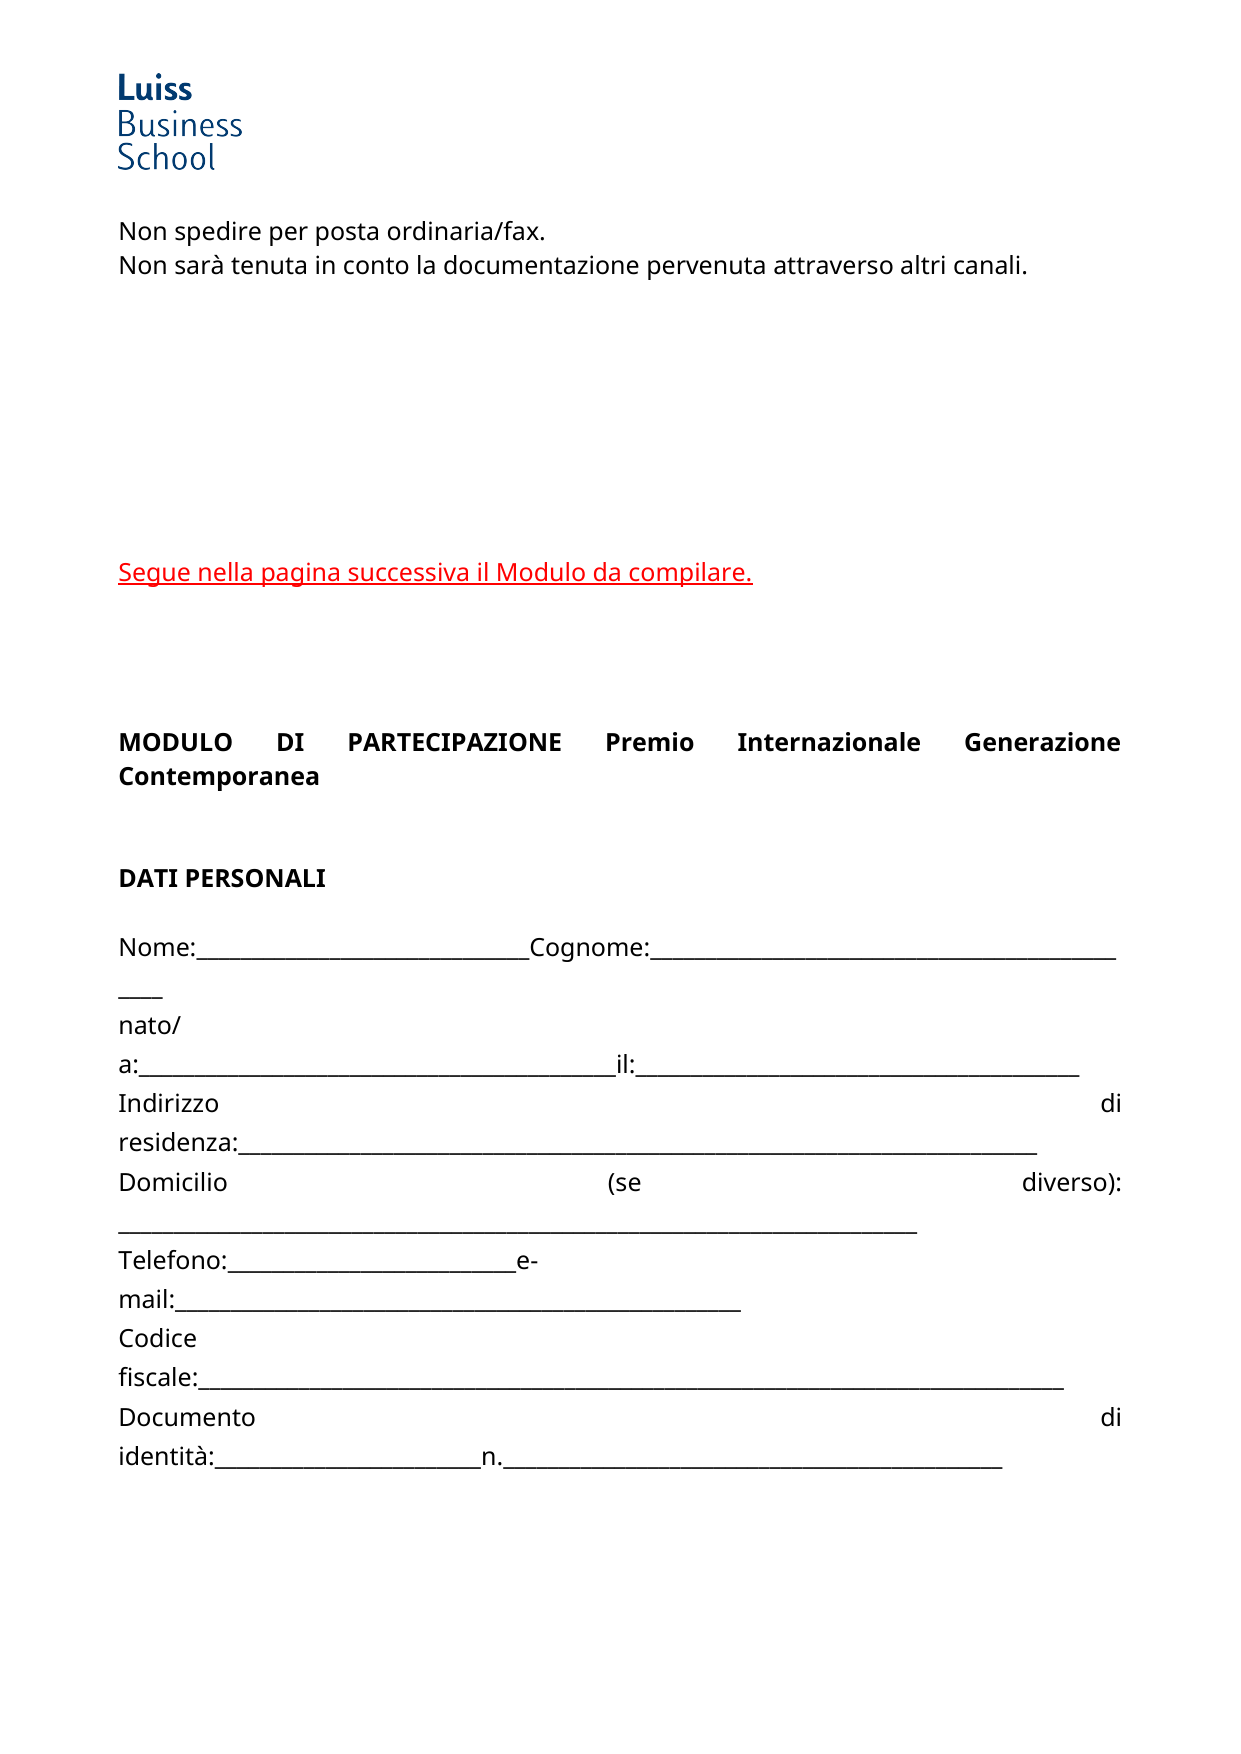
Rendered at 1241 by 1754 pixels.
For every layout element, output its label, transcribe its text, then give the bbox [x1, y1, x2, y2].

text Telefono:__________________________e-mail:___________________________________________________ [118, 1243, 1122, 1316]
text Codice fiscale:______________________________________________________________________________ [118, 1321, 1122, 1394]
picture [118, 73, 242, 170]
text Documento di identità:________________________n._____________________________________________ [118, 1399, 1122, 1472]
text DATI PERSONALI [118, 861, 1122, 895]
text Segue nella pagina successiva il Modulo da compilare. [118, 554, 1122, 589]
text nato/a:___________________________________________il:________________________________________ [118, 1008, 1122, 1081]
text Domicilio (se diverso): ________________________________________________________________________ [118, 1164, 1122, 1237]
text Nome:______________________________Cognome:______________________________________________ [118, 929, 1122, 1002]
text Indirizzo di residenza:________________________________________________________________________ [118, 1086, 1122, 1159]
text Non spedire per posta ordinaria/fax. [118, 214, 1122, 248]
text Non sarà tenuta in conto la documentazione pervenuta attraverso altri canali. [118, 248, 1122, 282]
text MODULO DI PARTECIPAZIONE Premio Internazionale Generazione Contemporanea [118, 725, 1122, 793]
